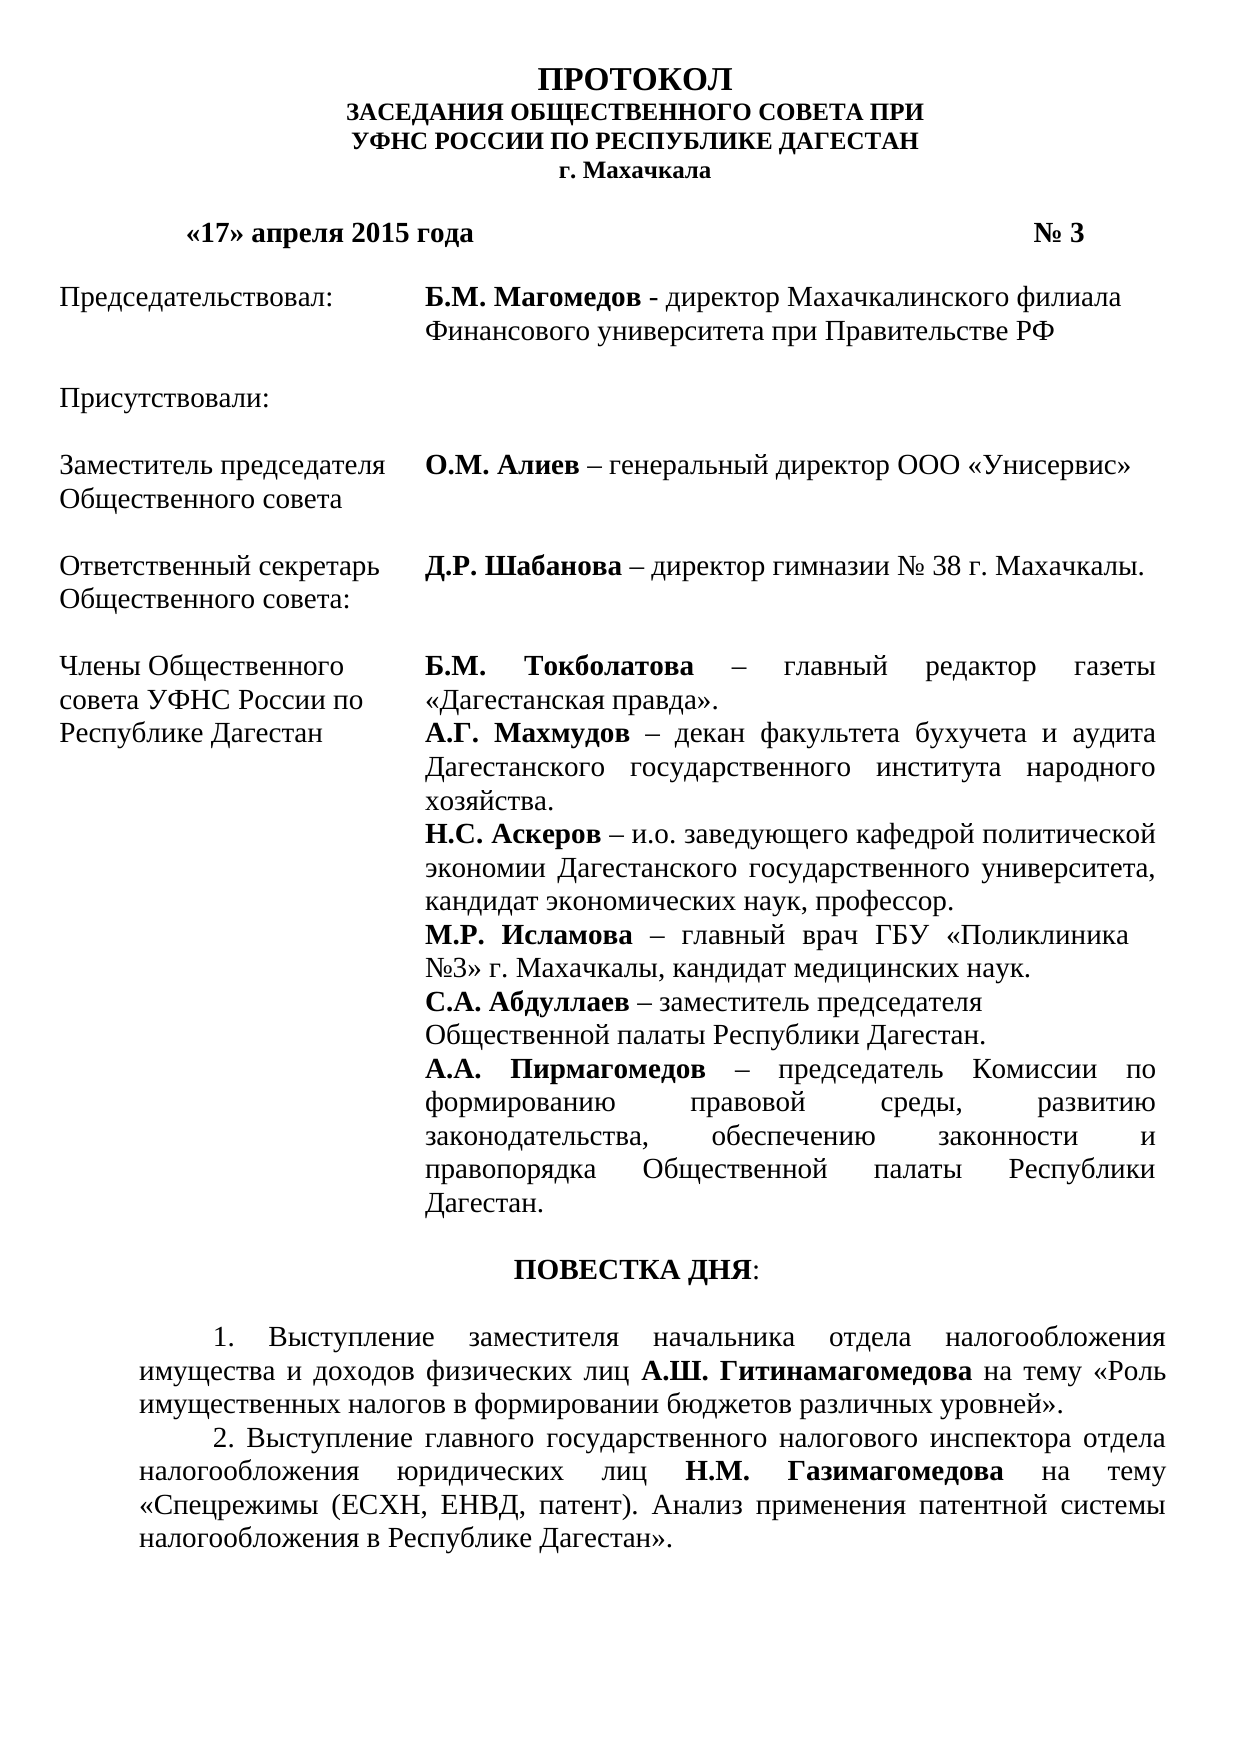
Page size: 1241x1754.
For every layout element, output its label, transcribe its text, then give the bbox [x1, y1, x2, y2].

title ПРОТОКОЛ [103, 59, 1166, 97]
text ЗАСЕДАНИЯ ОБЩЕСТВЕННОГО СОВЕТА ПРИ [103, 97, 1166, 126]
text «17» апреля 2015 года № 3 [103, 215, 1166, 248]
text 1. Выступление заместителя начальника отдела налогообложения имущества и доходов физических лиц А.Ш. Гитинамагомедова на тему «Роль имущественных налогов в формировании бюджетов различных уровней». [139, 1319, 1166, 1420]
table_header Б.М. Магомедов - директор Махачкалинского филиала Финансового университета при Правительстве РФ [414, 280, 1167, 347]
table_cell Присутствовали: Заместитель председателя Общественного совета Ответственный секретарь Общественного совета: Члены Общественного совета УФНС России по Республике Дагестан [44, 347, 413, 1219]
table_header Председательствовал: [44, 280, 413, 347]
table_cell О.М. Алиев – генеральный директор ООО «Унисервис» Д.Р. Шабанова – директор гимназии № 38 г. Махачкалы. Б.М. Токболатова – главный редактор газеты «Дагестанская правда». А.Г. Махмудов – декан факультета бухучета и аудита Дагестанского государственного института народного хозяйства. Н.С. Аскеров – и.о. заведующего кафедрой политической экономии Дагестанского государственного университета, кандидат экономических наук, профессор. М.Р. Исламова – главный врач ГБУ «Поликлиника №3» г. Махачкалы, кандидат медицинских наук. С.А. Абдуллаев – заместитель председателя Общественной палаты Республики Дагестан. А.А. Пирмагомедов – председатель Комиссии по формированию правовой среды, развитию законодательства, обеспечению законности и правопорядка Общественной палаты Республики Дагестан. [414, 347, 1167, 1219]
text 2. Выступление главного государственного налогового инспектора отдела налогообложения юридических лиц Н.М. Газимагомедова на тему «Спецрежимы (ЕСХН, ЕНВД, патент). Анализ применения патентной системы налогообложения в Республике Дагестан». [139, 1420, 1166, 1554]
text УФНС РОССИИ ПО РЕСПУБЛИКЕ ДАГЕСТАН [103, 126, 1166, 155]
text г. Махачкала [103, 155, 1166, 184]
text ПОВЕСТКА ДНЯ: [107, 1252, 1166, 1286]
